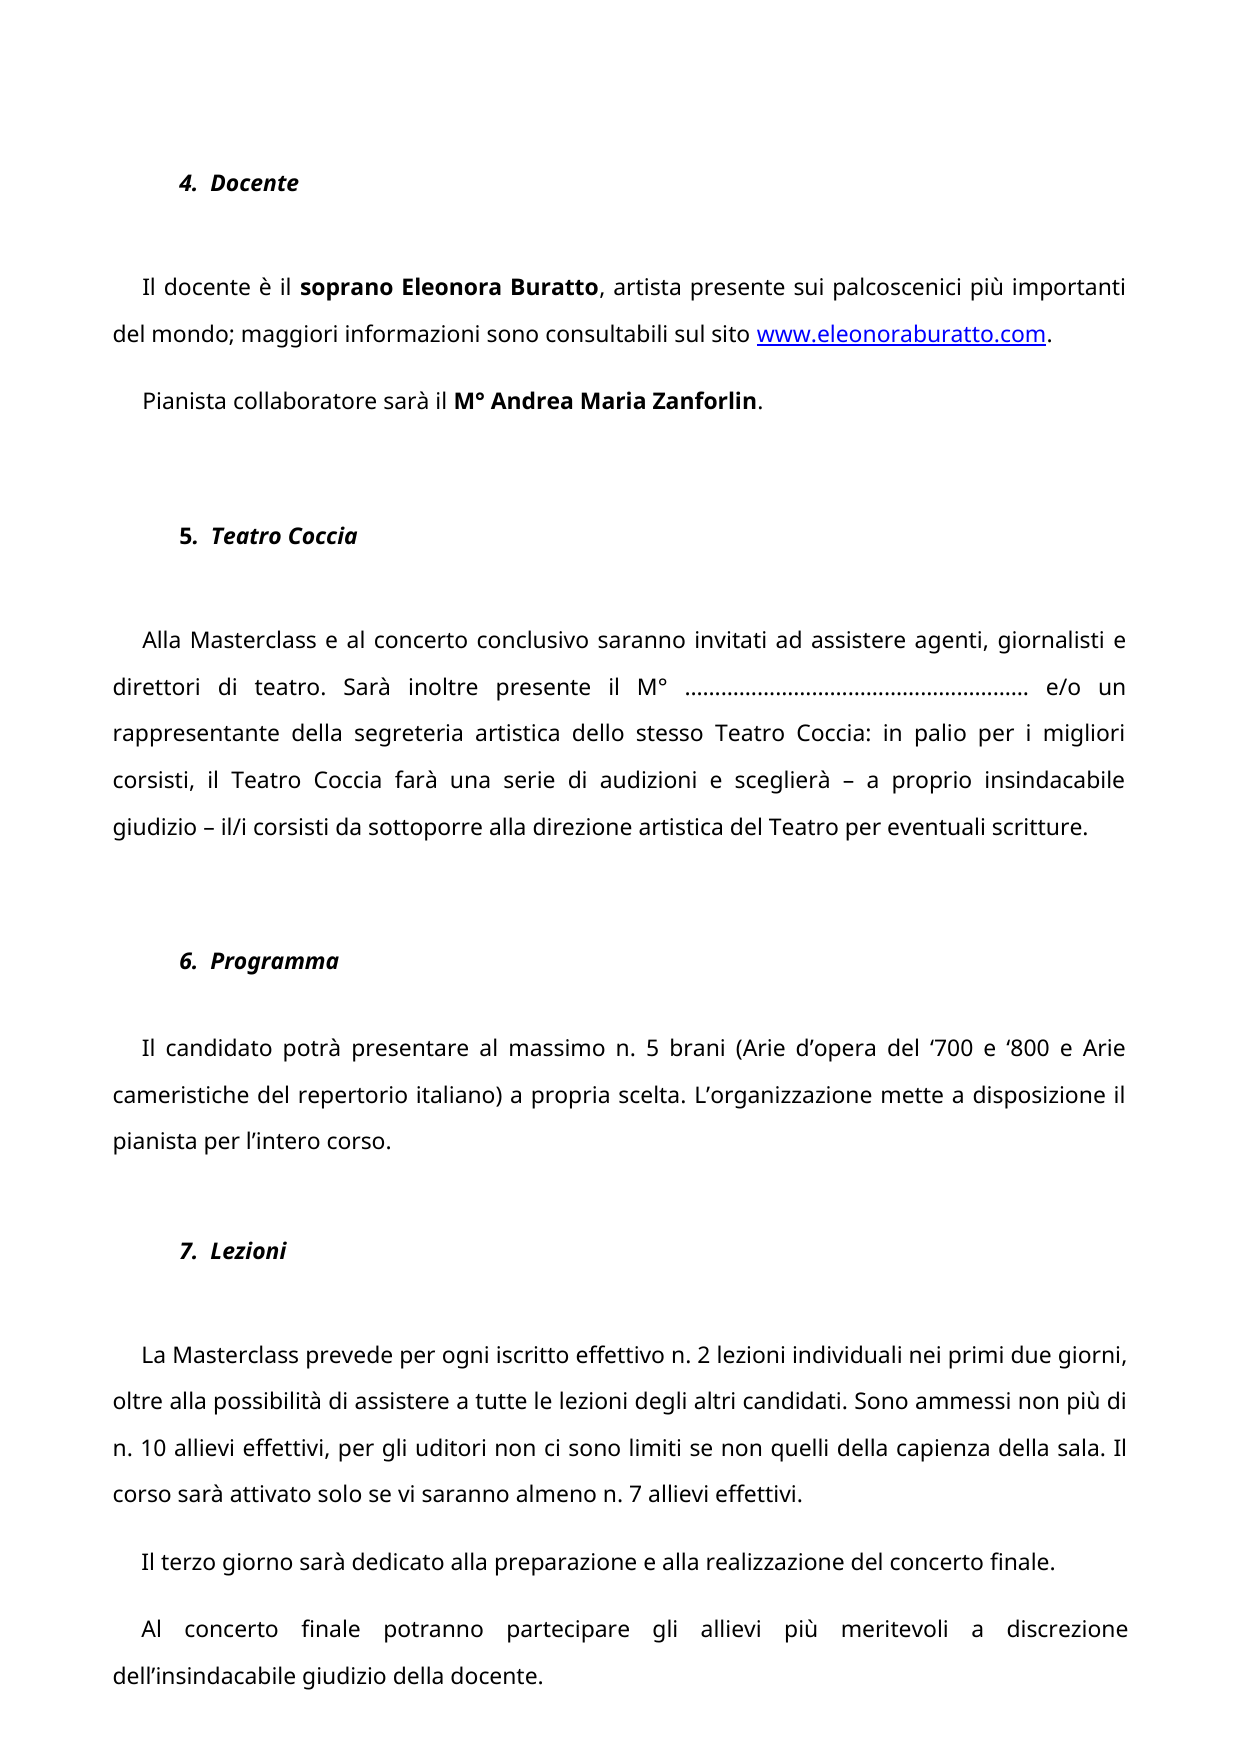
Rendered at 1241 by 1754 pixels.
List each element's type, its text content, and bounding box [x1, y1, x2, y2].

text 5. Teatro Coccia [179, 520, 1129, 551]
text 4. Docente [179, 167, 1129, 198]
text Al concerto finale potranno partecipare gli allievi più meritevoli a discrezione dell’insindacabile giudizio della docente. [112, 1613, 1129, 1691]
text Il candidato potrà presentare al massimo n. 5 brani (Arie d’opera del ‘700 e ‘800 e Arie cameristiche del repertorio italiano) a propria scelta. L’organizzazione mette a disposizione il pianista per l’intero corso. [112, 1032, 1127, 1156]
text La Masterclass prevede per ogni iscritto effettivo n. 2 lezioni individuali nei primi due giorni, oltre alla possibilità di assistere a tutte le lezioni degli altri candidati. Sono ammessi non più di n. 10 allievi effettivi, per gli uditori non ci sono limiti se non quelli della capienza della sala. Il corso sarà attivato solo se vi saranno almeno n. 7 allievi effettivi. [112, 1339, 1129, 1510]
text Pianista collaboratore sarà il M° Andrea Maria Zanforlin. [112, 385, 1127, 416]
text Alla Masterclass e al concerto conclusivo saranno invitati ad assistere agenti, giornalisti e direttori di teatro. Sarà inoltre presente il M° ………………………………………………… e/o un rappresentante della segreteria artistica dello stesso Teatro Coccia: in palio per i migliori corsisti, il Teatro Coccia farà una serie di audizioni e sceglierà – a proprio insindacabile giudizio – il/i corsisti da sottoporre alla direzione artistica del Teatro per eventuali scritture. [112, 624, 1127, 842]
text 6. Programma [179, 945, 1129, 976]
text Il docente è il soprano Eleonora Buratto, artista presente sui palcoscenici più importanti del mondo; maggiori informazioni sono consultabili sul sito www.eleonoraburatto.com. [112, 271, 1127, 349]
text Il terzo giorno sarà dedicato alla preparazione e alla realizzazione del concerto finale. [112, 1546, 1129, 1577]
text 7. Lezioni [179, 1234, 1129, 1266]
